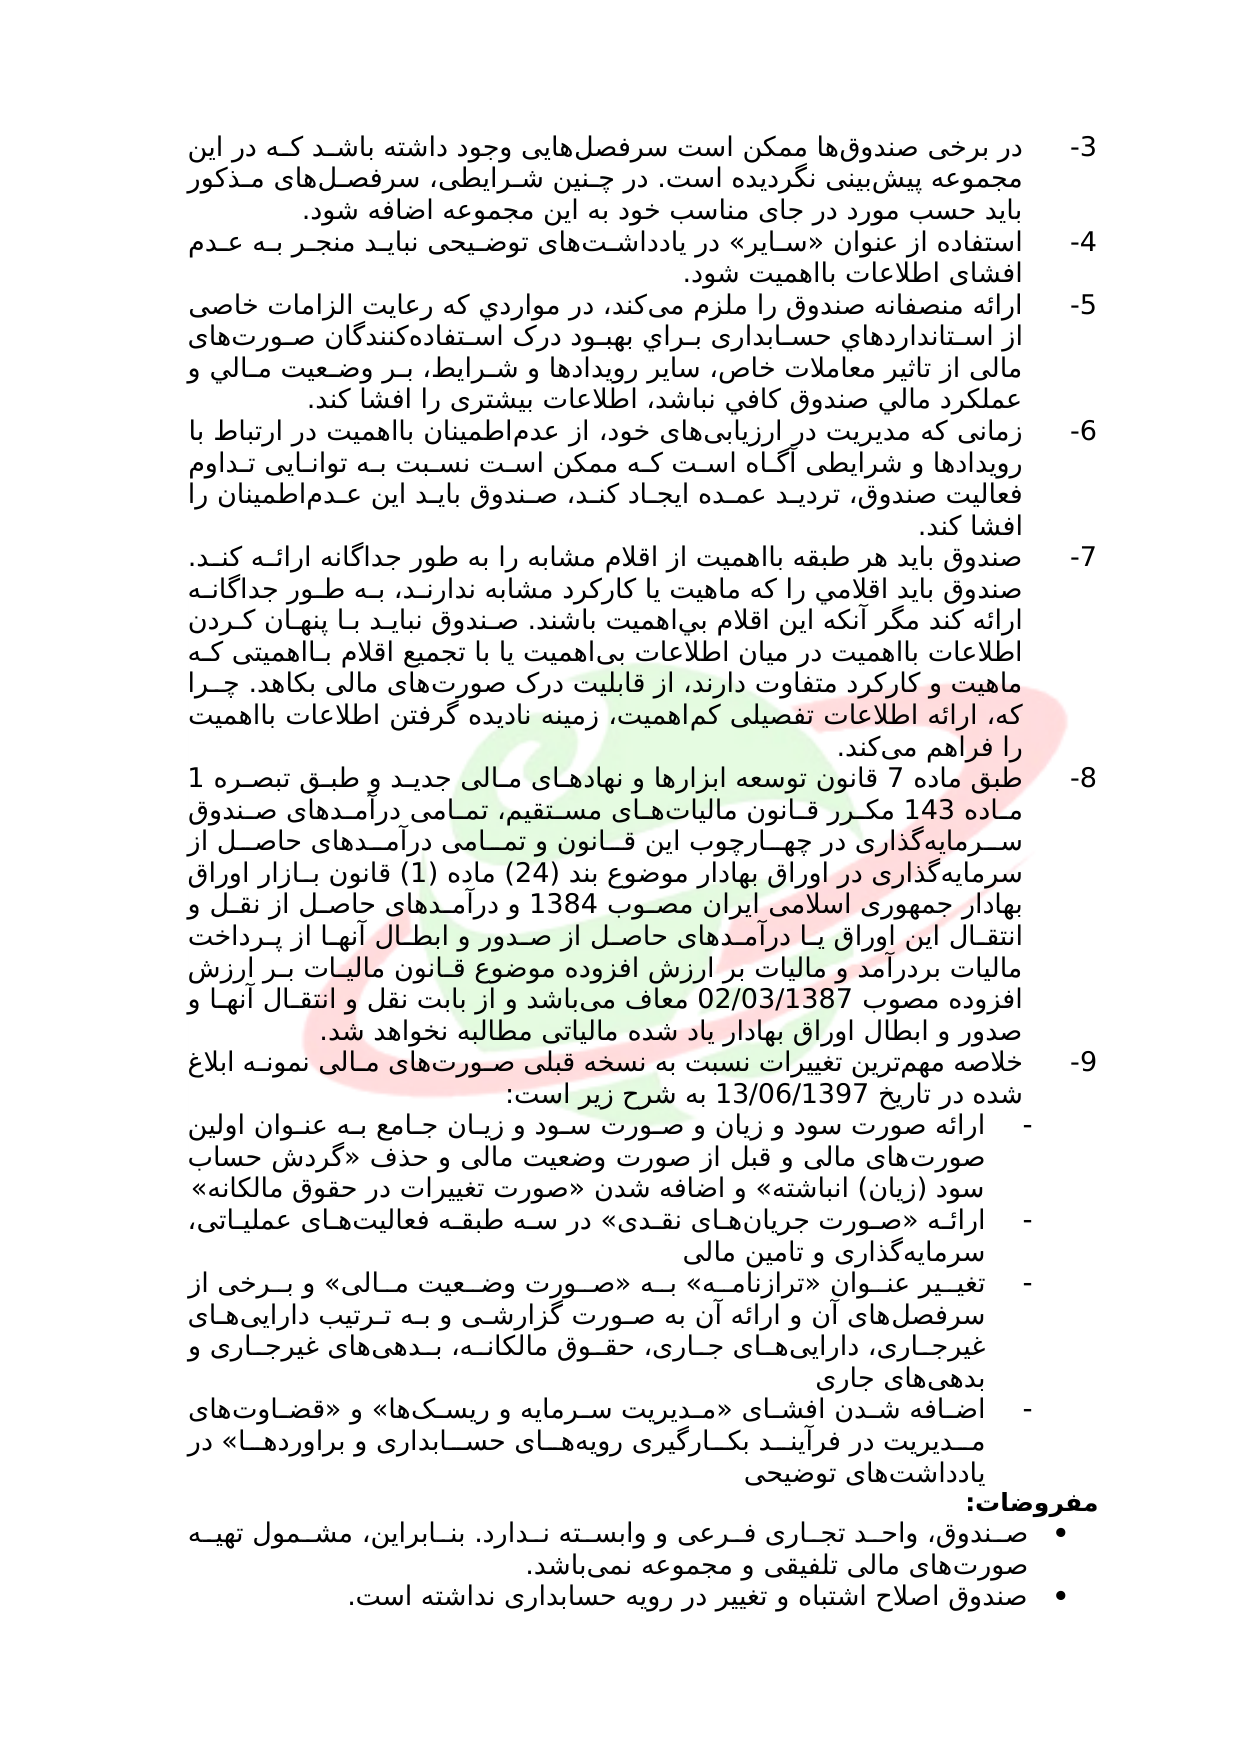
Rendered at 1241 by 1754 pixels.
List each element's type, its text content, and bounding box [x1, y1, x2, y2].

list ارائه صورت سود و زیان و صورت سود و زیان جامع به عنوان اولین صورت‌های مالی و قبل از صورت وضعیت مالی و حذف «گردش حساب سود (زیان) انباشته» و اضافه شدن «صورت تغییرات در حقوق مالکانه» [187, 1110, 1023, 1204]
list استفاده از عنوان «سایر» در یادداشت‌های توضیحی نباید منجر به عدم افشای اطلاعات بااهمیت شود. [187, 226, 1070, 289]
text مفروضات: [187, 1488, 1098, 1518]
list طبق ماده 7 قانون توسعه ابزارها و نهادهای مالی جدید و طبق تبصره 1 ماده 143 مکرر قانون مالیات‌های مستقیم، تمامی درآمدهای صندوق سرمایه‌گذاری در چهارچوب این قانون و تمامی درآمدهای حاصل از سرمایه‌گذاری در اوراق بهادار موضوع بند (24) ماده (1) قانون بازار اوراق بهادار جمهوری اسلامی ایران مصوب 1384 و درآمدهای حاصل از نقل و انتقال این اوراق یا درآمدهای حاصل از صدور و ابطال آنها از پرداخت مالیات بردرآمد و مالیات بر ارزش افزوده موضوع قانون مالیات بر ارزش افزوده مصوب 02/03/1387 معاف می‌باشد و از بابت نقل و انتقال آنها و صدور و ابطال اوراق بهادار یاد شده مالیاتی مطالبه نخواهد شد. [187, 762, 1070, 1047]
list ارائه منصفانه صندوق را ملزم می‌کند، در مواردي که رعایت الزامات خاصی از استانداردهاي حسابداری براي بهبود درک استفاده‌کنندگان صورت‌های مالی از تاثیر معاملات خاص، ساير رويدادها و شرايط، بر وضعيت مالي و عملکرد مالي صندوق کافي نباشد، اطلاعات بیشتری را افشا کند. [187, 289, 1070, 415]
list اضافه شدن افشای «مدیریت سرمایه و ریسک‌ها» و «قضاوت‌های مدیریت در فرآیند بکارگیری رویه‌های حسابداری و براوردها» در یادداشت‌های توضیحی [187, 1394, 1023, 1488]
list زمانی که مديريت در ارزیابی‌های خود،‌ از عدم‌اطمینان بااهمیت در ارتباط با رویدادها و شرایطی آگاه است که ممکن است نسبت به توانایی تداوم فعالیت صندوق، تردید عمده ایجاد کند،‌ صندوق باید این عدم‌اطمینان را افشا کند. [187, 415, 1070, 542]
list خلاصه مهم‌ترین تغییرات نسبت به نسخه قبلی صورت‌های مالی نمونه ابلاغ شده در تاریخ 13/06/1397 به شرح زیر است: [187, 1047, 1070, 1110]
list صندوق اصلاح اشتباه و تغییر در رویه حسابداری نداشته است. [187, 1581, 1056, 1612]
list تغییر عنوان «ترازنامه» به «صورت وضعیت مالی» و برخی از سرفصل‌های آن و ارائه آن به صورت گزارشی و به ترتیب دارایی‌های غیرجاری، دارایی‌های جاری، حقوق مالکانه، بدهی‌های غیرجاری و بدهی‌های جاری [187, 1267, 1023, 1394]
list صندوق، واحد تجاری فرعی و وابسته ندارد. بنابراین، مشمول تهیه صورت‌های مالی تلفیقی و مجموعه نمی‌باشد. [187, 1518, 1056, 1581]
list ارائه «صورت جریان‌های نقدی» در سه طبقه فعالیت‌های عملیاتی، سرمایه‌گذاری و تامین مالی [187, 1204, 1023, 1267]
list در برخی صندوق‌ها ممکن است سرفصل‌هایی وجود داشته باشد که در این مجموعه پیش‌بینی نگردیده است. در چنین شرایطی، سرفصل‌های مذکور باید حسب مورد در جای مناسب خود به این مجموعه اضافه شود. [187, 131, 1070, 226]
list صندوق باید هر طبقه بااهميت از اقلام مشابه را به طور جداگانه ارائه کند. صندوق باید اقلامي را که ماهيت يا کارکرد مشابه ندارند، به طور جداگانه ارائه کند مگر آنکه این اقلام بي‌اهميت باشند. صندوق نباید با پنهان کردن اطلاعات بااهمیت در میان اطلاعات بی‌اهمیت یا با تجمیع اقلام بااهمیتی که ماهیت و کارکرد متفاوت دارند، از قابلیت درک صورت‌های مالی بکاهد. چرا که، ارائه اطلاعات تفصیلی کم‌اهمیت، زمینه نادیده گرفتن اطلاعات بااهمیت را فراهم می‌کند. [187, 542, 1070, 762]
